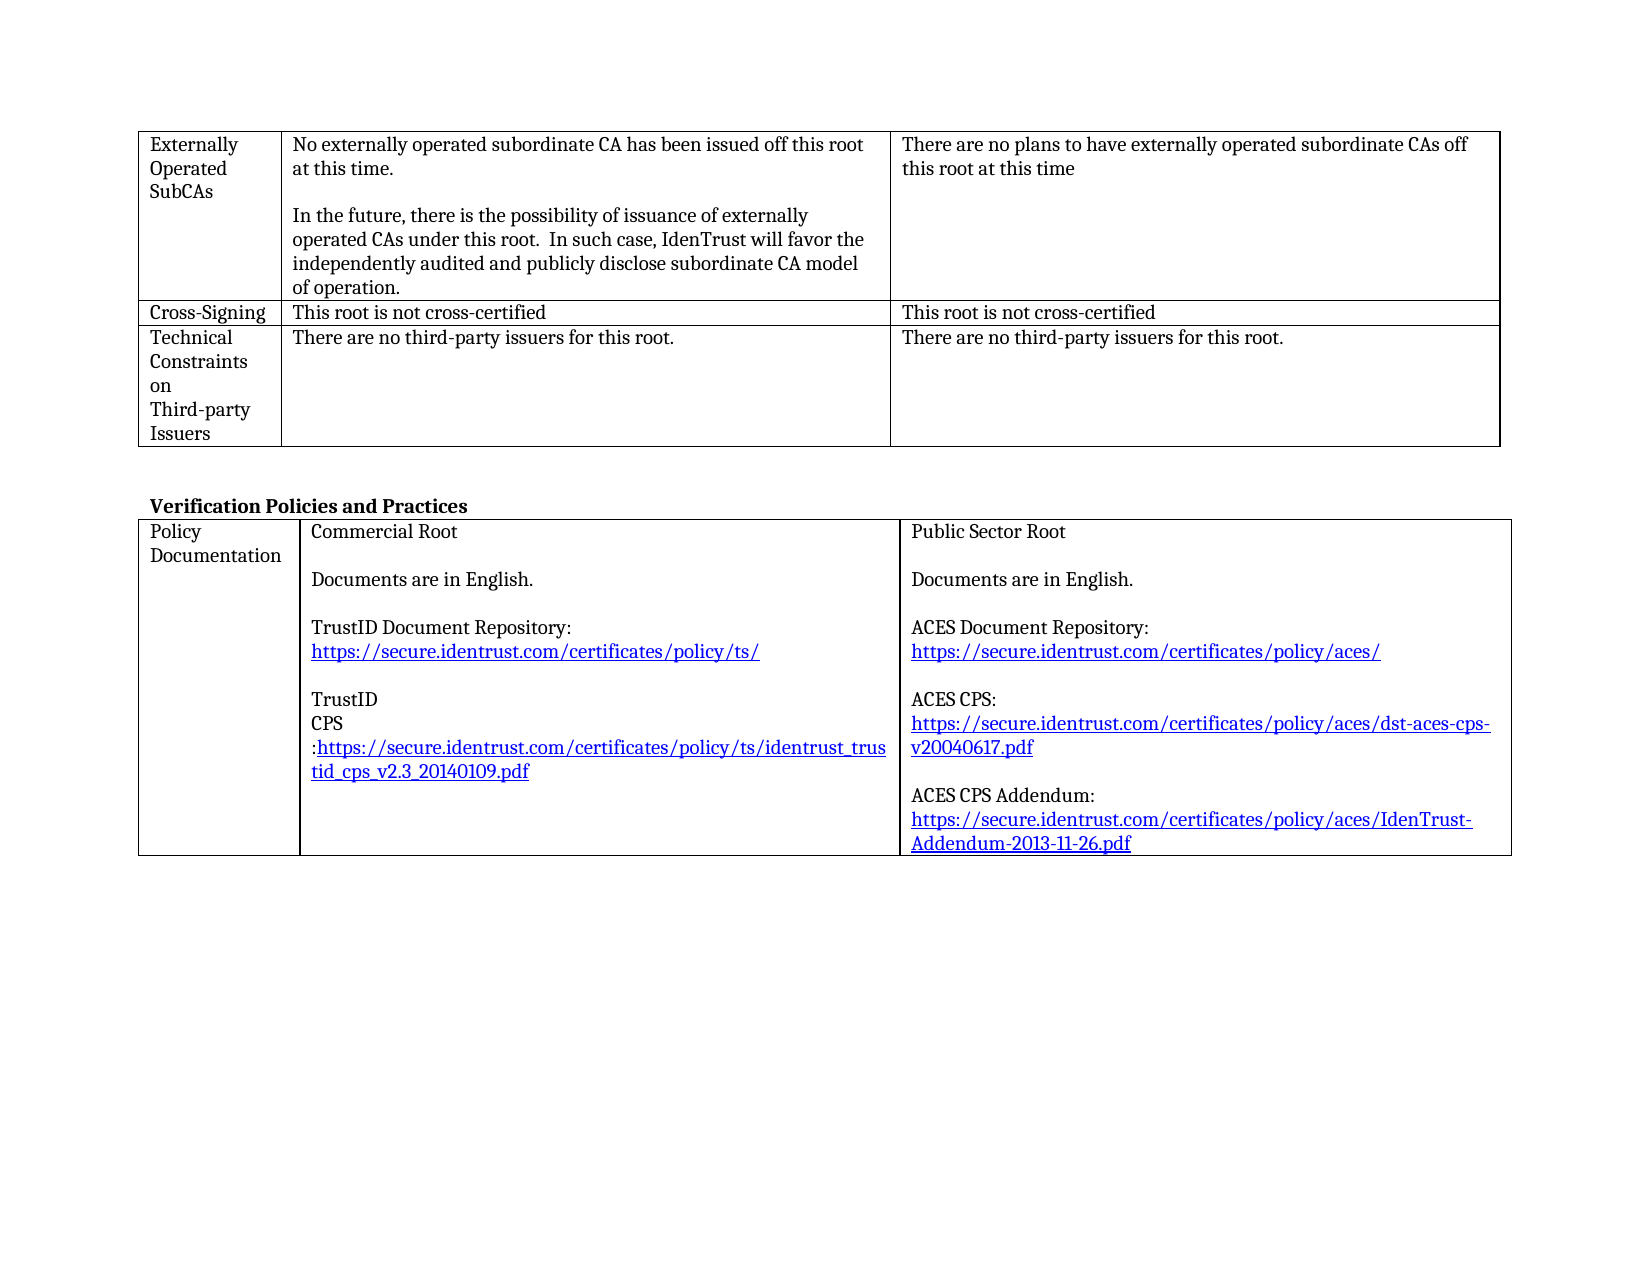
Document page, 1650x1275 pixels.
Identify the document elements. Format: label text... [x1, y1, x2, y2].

table_cell There are no plans to have externally operated subordinate CAs off this root at this time [891, 132, 1499, 300]
table_cell This root is not cross-certified [891, 301, 1499, 325]
table_cell Externally Operated SubCAs [139, 132, 281, 300]
table_header Commercial Root Documents are in English. TrustID Document Repository: https://secure.identrust.com/certificates/policy/ts/ TrustID CPS:https://secure.identrust.com/certificates/policy/ts/identrust_trustid_cps_v2.3_20140109.pdf [301, 520, 899, 855]
table_cell Technical Constraints on Third-party Issuers [139, 326, 281, 446]
text Verification Policies and Practices [150, 495, 1500, 519]
table_cell There are no third-party issuers for this root. [282, 326, 890, 446]
table_cell There are no third-party issuers for this root. [891, 326, 1499, 446]
table_cell This root is not cross-certified [282, 301, 890, 325]
table_header Public Sector Root Documents are in English. ACES Document Repository: https://secure.identrust.com/certificates/policy/aces/ ACES CPS: https://secure.identrust.com/certificates/policy/aces/dst-aces-cps-v20040617.pdf ACES CPS Addendum: https://secure.identrust.com/certificates/policy/aces/IdenTrust-Addendum-2013-11-26.pdf [901, 520, 1511, 855]
table_cell Cross-Signing [139, 301, 281, 325]
table_cell No externally operated subordinate CA has been issued off this root at this time. In the future, there is the possibility of issuance of externally operated CAs under this root. In such case, IdenTrust will favor the independently audited and publicly disclose subordinate CA model of operation. [282, 132, 890, 300]
table_header Policy Documentation [139, 520, 299, 855]
